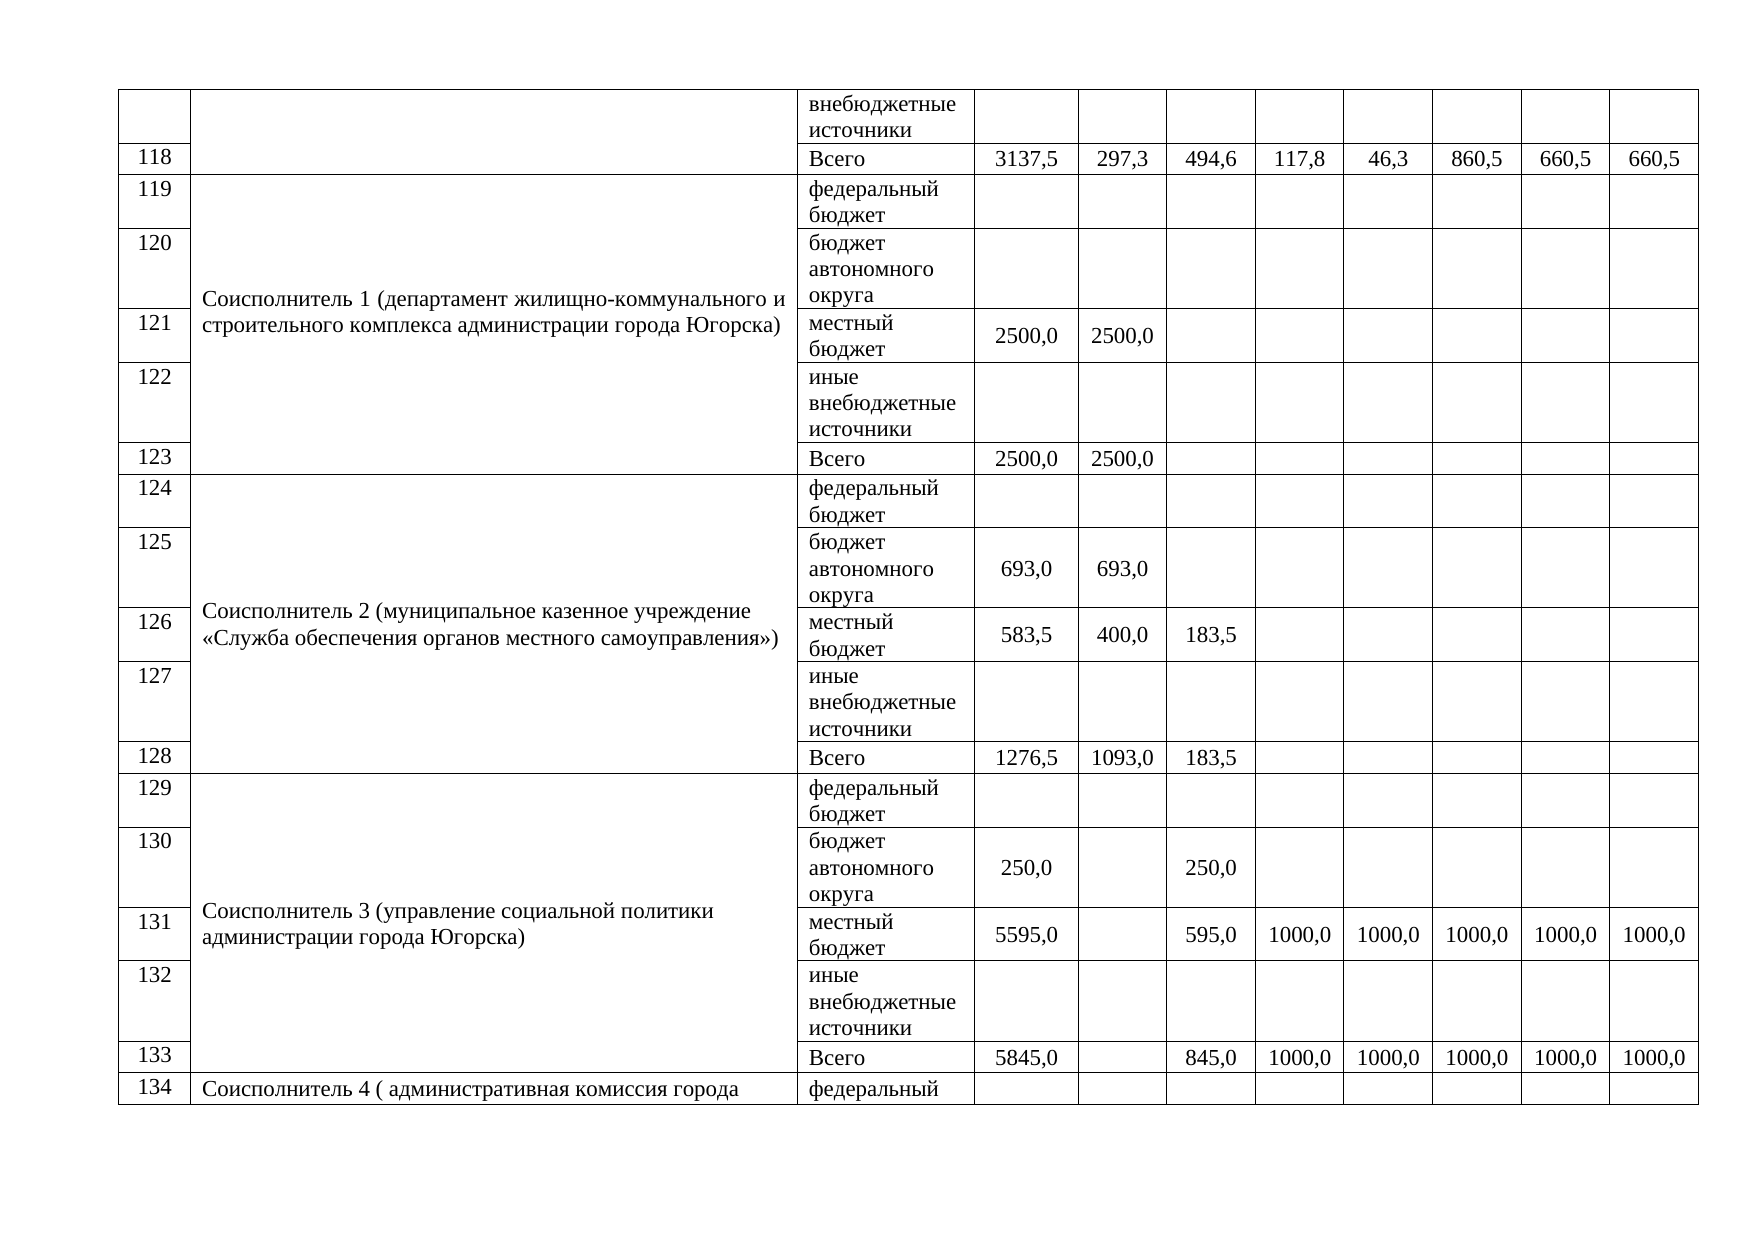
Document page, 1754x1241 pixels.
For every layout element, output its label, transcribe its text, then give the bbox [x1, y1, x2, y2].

table_cell 1000,0 [1522, 908, 1609, 960]
table_cell 46,3 [1344, 144, 1432, 174]
table_cell 660,5 [1522, 144, 1609, 174]
table_cell [1433, 608, 1521, 661]
table_cell [1344, 443, 1432, 473]
table_cell [1522, 443, 1609, 473]
table_cell Соисполнитель 2 (муниципальное казенное учреждение «Служба обеспечения органов местного самоуправления») [191, 475, 797, 773]
table_cell [1079, 1042, 1166, 1072]
table_cell [1522, 90, 1609, 142]
table_cell местный бюджет [798, 908, 974, 960]
table_cell [1610, 828, 1698, 907]
table_cell 125 [119, 528, 190, 607]
table_cell Всего [798, 443, 974, 473]
table_cell [1167, 175, 1255, 228]
table_cell [1344, 229, 1432, 308]
table_cell [1433, 443, 1521, 473]
table_cell 494,6 [1167, 144, 1255, 174]
table_cell Соисполнитель 1 (департамент жилищно-коммунального и строительного комплекса администрации города Югорска) [191, 175, 797, 473]
table_cell 127 [119, 662, 190, 741]
table_cell [1522, 309, 1609, 362]
table_cell 129 [119, 774, 190, 827]
table_cell 120 [119, 229, 190, 308]
table_cell [975, 175, 1078, 228]
table_cell [1256, 1073, 1343, 1104]
table_cell [1256, 828, 1343, 907]
table_cell федеральный бюджет [798, 774, 974, 827]
table_cell [1433, 1073, 1521, 1104]
table_cell 1000,0 [1344, 908, 1432, 960]
table_cell [1433, 175, 1521, 228]
table_cell иные внебюджетные источники [798, 363, 974, 442]
table_cell 133 [119, 1042, 190, 1072]
table_cell федеральный бюджет [798, 1073, 974, 1104]
table_cell 118 [119, 144, 190, 174]
table_cell [1433, 475, 1521, 527]
table_cell [1256, 309, 1343, 362]
table_cell [1167, 229, 1255, 308]
table_cell [975, 662, 1078, 741]
table_cell Всего [798, 742, 974, 773]
table_cell [1167, 662, 1255, 741]
table_cell 2500,0 [1079, 443, 1166, 473]
table_cell 250,0 [975, 828, 1078, 907]
table_cell [1256, 363, 1343, 442]
table_cell 297,3 [1079, 144, 1166, 174]
table_cell Соисполнитель 3 (управление социальной политики администрации города Югорска) [191, 774, 797, 1072]
table_cell 660,5 [1610, 144, 1698, 174]
table_cell [1079, 229, 1166, 308]
table_cell бюджет автономного округа [798, 528, 974, 607]
table_cell 1000,0 [1610, 908, 1698, 960]
table_cell [975, 229, 1078, 308]
table_cell [1433, 662, 1521, 741]
table_cell 121 [119, 309, 190, 362]
table_cell бюджет автономного округа [798, 229, 974, 308]
table_cell [1256, 443, 1343, 473]
table_cell [1079, 662, 1166, 741]
table_cell [1522, 229, 1609, 308]
table_cell [1256, 774, 1343, 827]
table_cell федеральный бюджет [798, 175, 974, 228]
table_cell [975, 961, 1078, 1041]
table_cell бюджет автономного округа [798, 828, 974, 907]
table_cell [1344, 1073, 1432, 1104]
table_cell 2500,0 [975, 443, 1078, 473]
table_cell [191, 1073, 797, 1104]
table_cell [975, 363, 1078, 442]
table_cell [1344, 608, 1432, 661]
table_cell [798, 90, 974, 142]
table_cell [1610, 608, 1698, 661]
table_cell [1522, 363, 1609, 442]
table_cell 2500,0 [1079, 309, 1166, 362]
table_cell [1610, 475, 1698, 527]
table_cell [975, 90, 1078, 142]
table_cell [1256, 90, 1343, 142]
table_cell иные внебюджетные источники [798, 662, 974, 741]
table_cell [1167, 774, 1255, 827]
table_cell [1522, 742, 1609, 773]
table_cell [1256, 662, 1343, 741]
table_cell [1256, 961, 1343, 1041]
table_cell 860,5 [1433, 144, 1521, 174]
table_cell 123 [119, 443, 190, 473]
table_cell [1610, 175, 1698, 228]
table_cell 1093,0 [1079, 742, 1166, 773]
table_cell [1610, 309, 1698, 362]
table_cell 134 [119, 1073, 190, 1104]
table_cell [1344, 363, 1432, 442]
table_cell [975, 1073, 1078, 1104]
table_cell 1000,0 [1433, 1042, 1521, 1072]
table_cell [1344, 475, 1432, 527]
table_cell [1433, 828, 1521, 907]
table_cell [1167, 475, 1255, 527]
table_cell [1344, 309, 1432, 362]
table_cell [1167, 90, 1255, 142]
table_cell [975, 774, 1078, 827]
table_cell [1079, 363, 1166, 442]
table_cell [1167, 443, 1255, 473]
table_cell 1000,0 [1610, 1042, 1698, 1072]
table_cell 1276,5 [975, 742, 1078, 773]
table_cell [1079, 1073, 1166, 1104]
table_cell [1167, 309, 1255, 362]
table_cell 250,0 [1167, 828, 1255, 907]
table_cell [1610, 774, 1698, 827]
table_cell [1079, 828, 1166, 907]
table_cell [1167, 961, 1255, 1041]
table_cell федеральный бюджет [798, 475, 974, 527]
table_cell [1344, 175, 1432, 228]
table_cell 400,0 [1079, 608, 1166, 661]
table_cell [1522, 528, 1609, 607]
table_cell [1610, 90, 1698, 142]
table_cell 183,5 [1167, 742, 1255, 773]
table_cell 1000,0 [1522, 1042, 1609, 1072]
table_cell [1522, 662, 1609, 741]
table_cell [1344, 742, 1432, 773]
table_cell [1433, 961, 1521, 1041]
table_cell [1256, 608, 1343, 661]
table_cell [1522, 828, 1609, 907]
table_cell [1433, 774, 1521, 827]
table_cell местный бюджет [798, 608, 974, 661]
table_cell [1433, 90, 1521, 142]
table_cell 132 [119, 961, 190, 1041]
table_cell местный бюджет [798, 309, 974, 362]
table_cell [1079, 475, 1166, 527]
table_cell [1610, 528, 1698, 607]
table_cell [1610, 742, 1698, 773]
table_cell [1256, 742, 1343, 773]
table_cell иные внебюджетные источники [798, 961, 974, 1041]
table_cell 117,8 [1256, 144, 1343, 174]
table_cell [1433, 309, 1521, 362]
table_cell 128 [119, 742, 190, 773]
table_cell 693,0 [975, 528, 1078, 607]
table_cell 130 [119, 828, 190, 907]
table_cell [1079, 908, 1166, 960]
table_cell [1079, 90, 1166, 142]
table_cell 1000,0 [1256, 1042, 1343, 1072]
table_cell 119 [119, 175, 190, 228]
table_cell [1522, 1073, 1609, 1104]
table_cell [1344, 774, 1432, 827]
table_cell 183,5 [1167, 608, 1255, 661]
table_cell [1610, 662, 1698, 741]
table_cell [1610, 363, 1698, 442]
table_cell 3137,5 [975, 144, 1078, 174]
table_cell [1610, 961, 1698, 1041]
table_cell 1000,0 [1256, 908, 1343, 960]
table_cell 122 [119, 363, 190, 442]
table_cell [975, 475, 1078, 527]
table_cell [1344, 961, 1432, 1041]
table_cell [1079, 961, 1166, 1041]
table_cell 1000,0 [1433, 908, 1521, 960]
table_cell 5845,0 [975, 1042, 1078, 1072]
table_cell [1610, 443, 1698, 473]
table_cell 845,0 [1167, 1042, 1255, 1072]
table_cell [1522, 175, 1609, 228]
table_cell 693,0 [1079, 528, 1166, 607]
table_cell 595,0 [1167, 908, 1255, 960]
table_cell [1433, 528, 1521, 607]
table_cell [1167, 1073, 1255, 1104]
table_cell 117 [119, 90, 190, 142]
table_cell 583,5 [975, 608, 1078, 661]
table_cell [1167, 528, 1255, 607]
table_cell [1610, 1073, 1698, 1104]
table_cell [1344, 528, 1432, 607]
table_cell [1433, 363, 1521, 442]
table_cell 5595,0 [975, 908, 1078, 960]
table_cell [1433, 229, 1521, 308]
table_cell [1256, 229, 1343, 308]
table_cell 1000,0 [1344, 1042, 1432, 1072]
table_cell 126 [119, 608, 190, 661]
table_cell [1344, 90, 1432, 142]
table_cell [1256, 175, 1343, 228]
table_cell [1079, 774, 1166, 827]
table_cell [1522, 608, 1609, 661]
table_cell [1433, 742, 1521, 773]
table_cell [1344, 828, 1432, 907]
table_cell [1344, 662, 1432, 741]
table_cell [1256, 475, 1343, 527]
table_cell [1079, 175, 1166, 228]
table_cell [1610, 229, 1698, 308]
table_cell [1522, 961, 1609, 1041]
table_cell 131 [119, 908, 190, 960]
table_cell [1522, 774, 1609, 827]
table_cell [1522, 475, 1609, 527]
table_cell 124 [119, 475, 190, 527]
table_cell Всего [798, 144, 974, 174]
table_cell 2500,0 [975, 309, 1078, 362]
table_cell Всего [798, 1042, 974, 1072]
table_cell [1167, 363, 1255, 442]
table_cell [1256, 528, 1343, 607]
